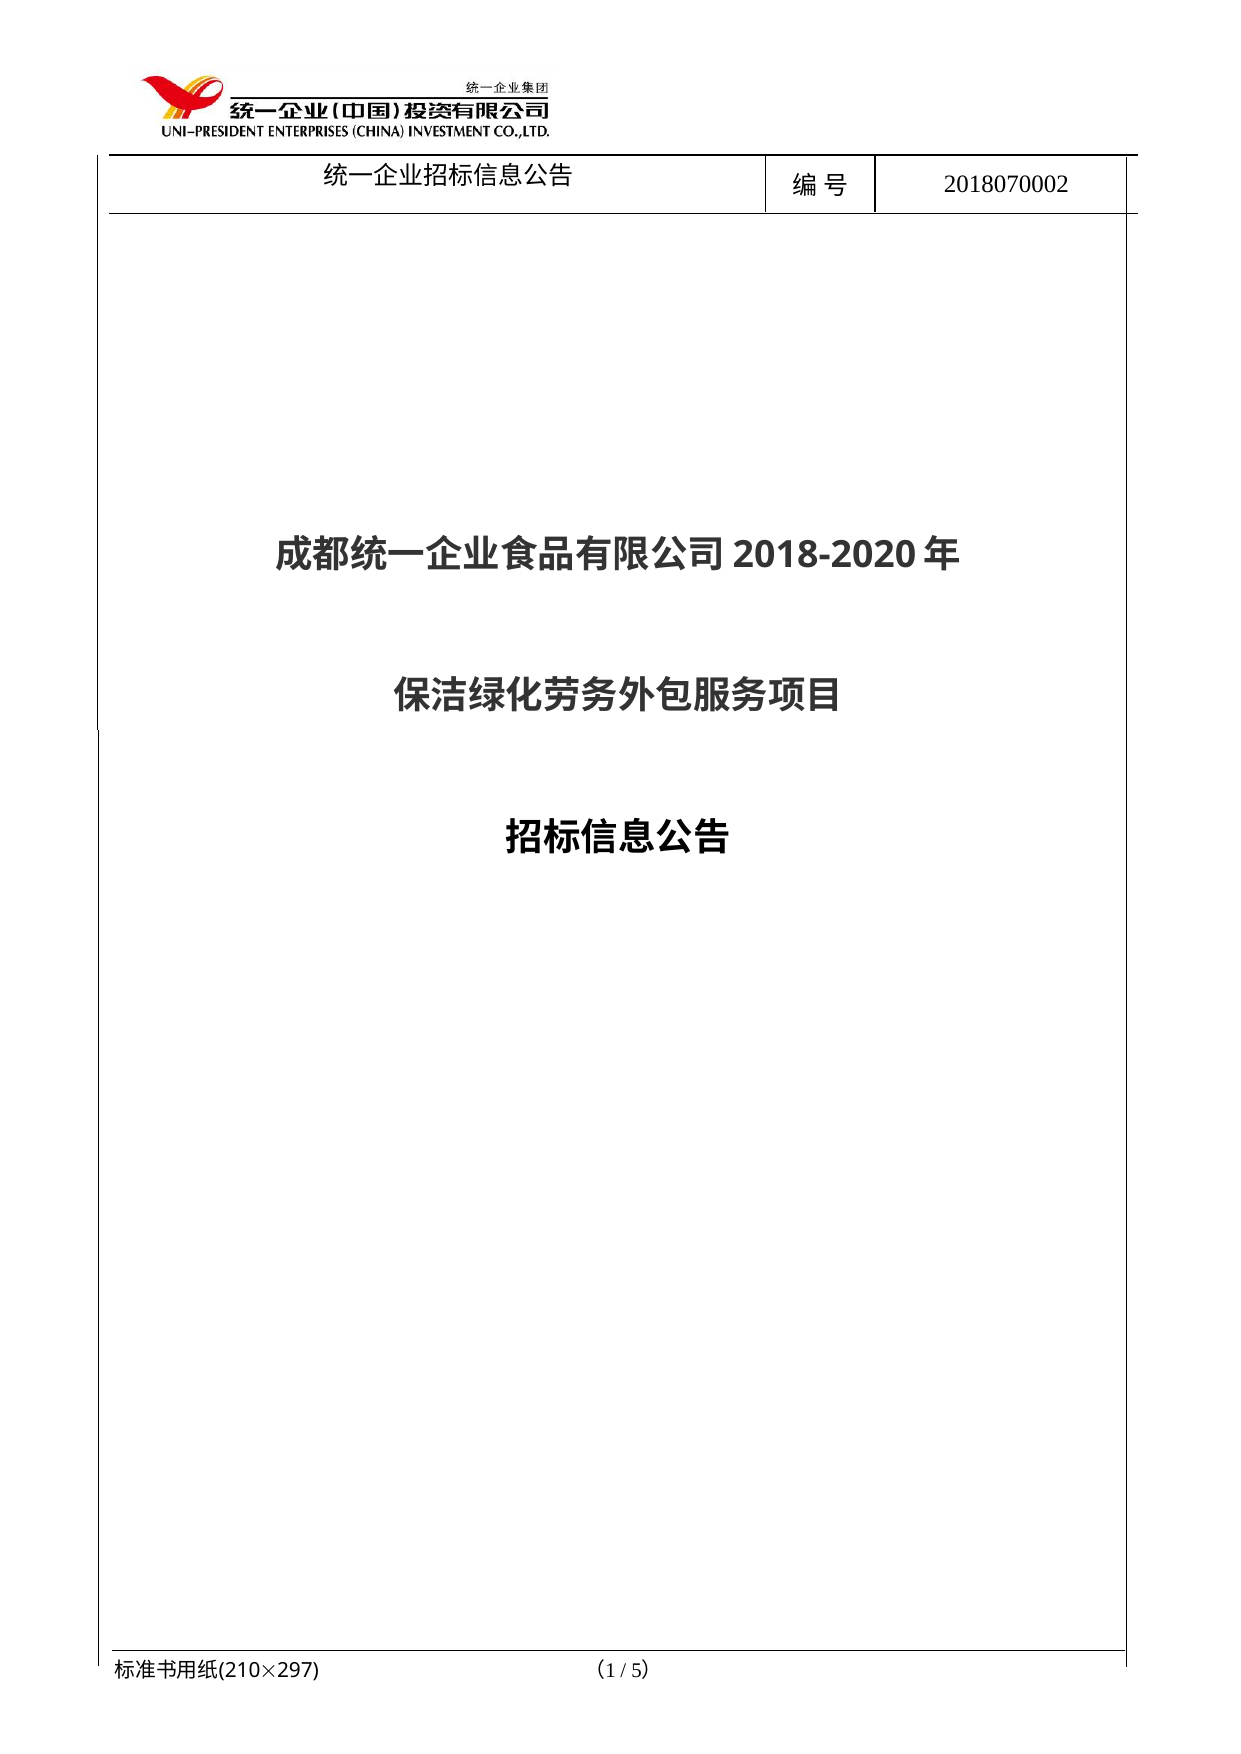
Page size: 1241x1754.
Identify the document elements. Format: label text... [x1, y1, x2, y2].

text 招标信息公告 [131, 790, 1105, 877]
text 成都统一企业食品有限公司2018-2020年 [131, 507, 1105, 594]
text 保洁绿化劳务外包服务项目 [131, 649, 1105, 736]
picture [131, 65, 563, 154]
